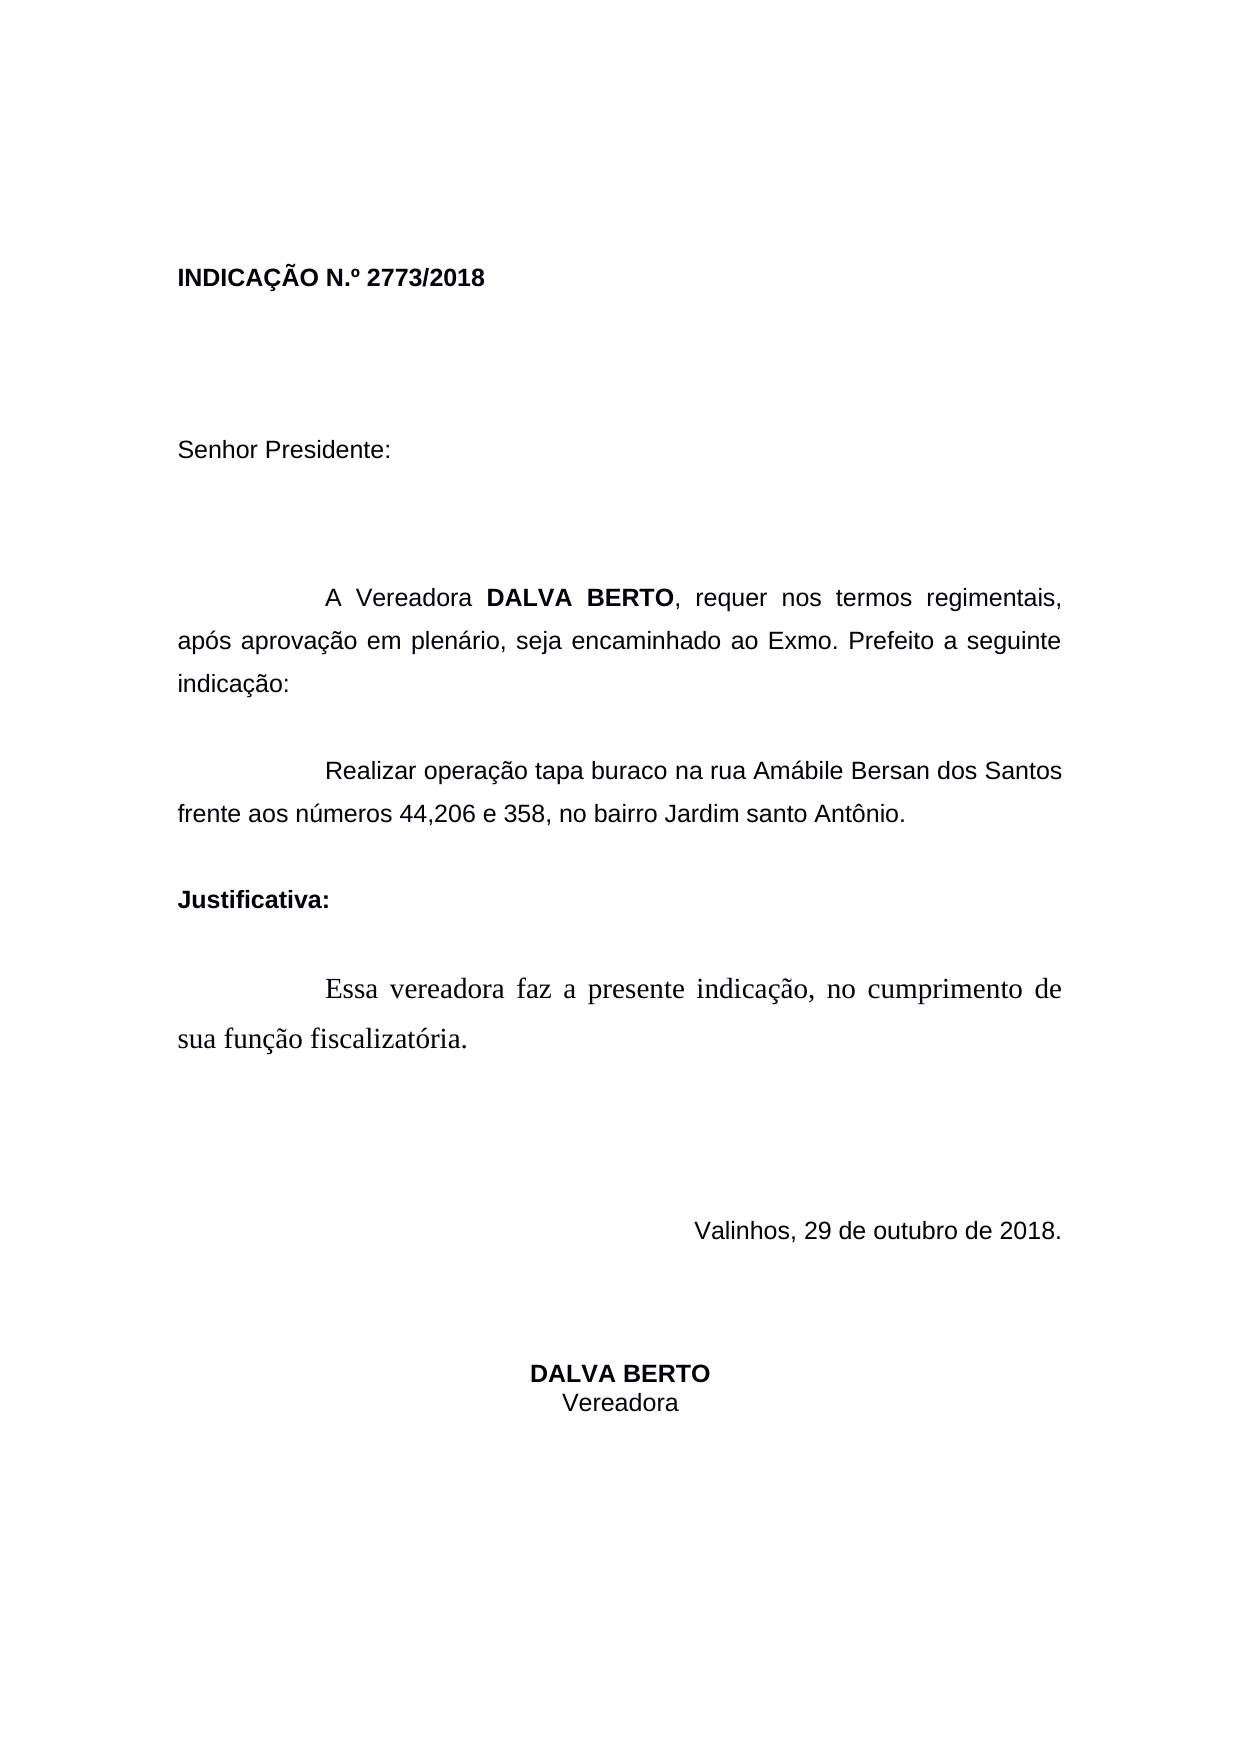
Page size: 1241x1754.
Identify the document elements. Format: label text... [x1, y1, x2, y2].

text INDICAÇÃO N.º 2773/2018 [177, 263, 1063, 291]
text Valinhos, 29 de outubro de 2018. [693, 1216, 1063, 1244]
text A Vereadora DALVA BERTO, requer nos termos regimentais, após aprovação em plenário, seja encaminhado ao Exmo. Prefeito a seguinte indicação: [177, 583, 1063, 698]
text Vereadora [177, 1388, 1063, 1417]
text Realizar operação tapa buraco na rua Amábile Bersan dos Santos frente aos números 44,206 e 358, no bairro Jardim santo Antônio. [177, 756, 1063, 827]
text Justificativa: [177, 885, 1063, 914]
text Essa vereadora faz a presente indicação, no cumprimento de sua função fiscalizatória. [177, 971, 1063, 1055]
text Senhor Presidente: [177, 435, 1063, 464]
text DALVA BERTO [177, 1359, 1063, 1388]
